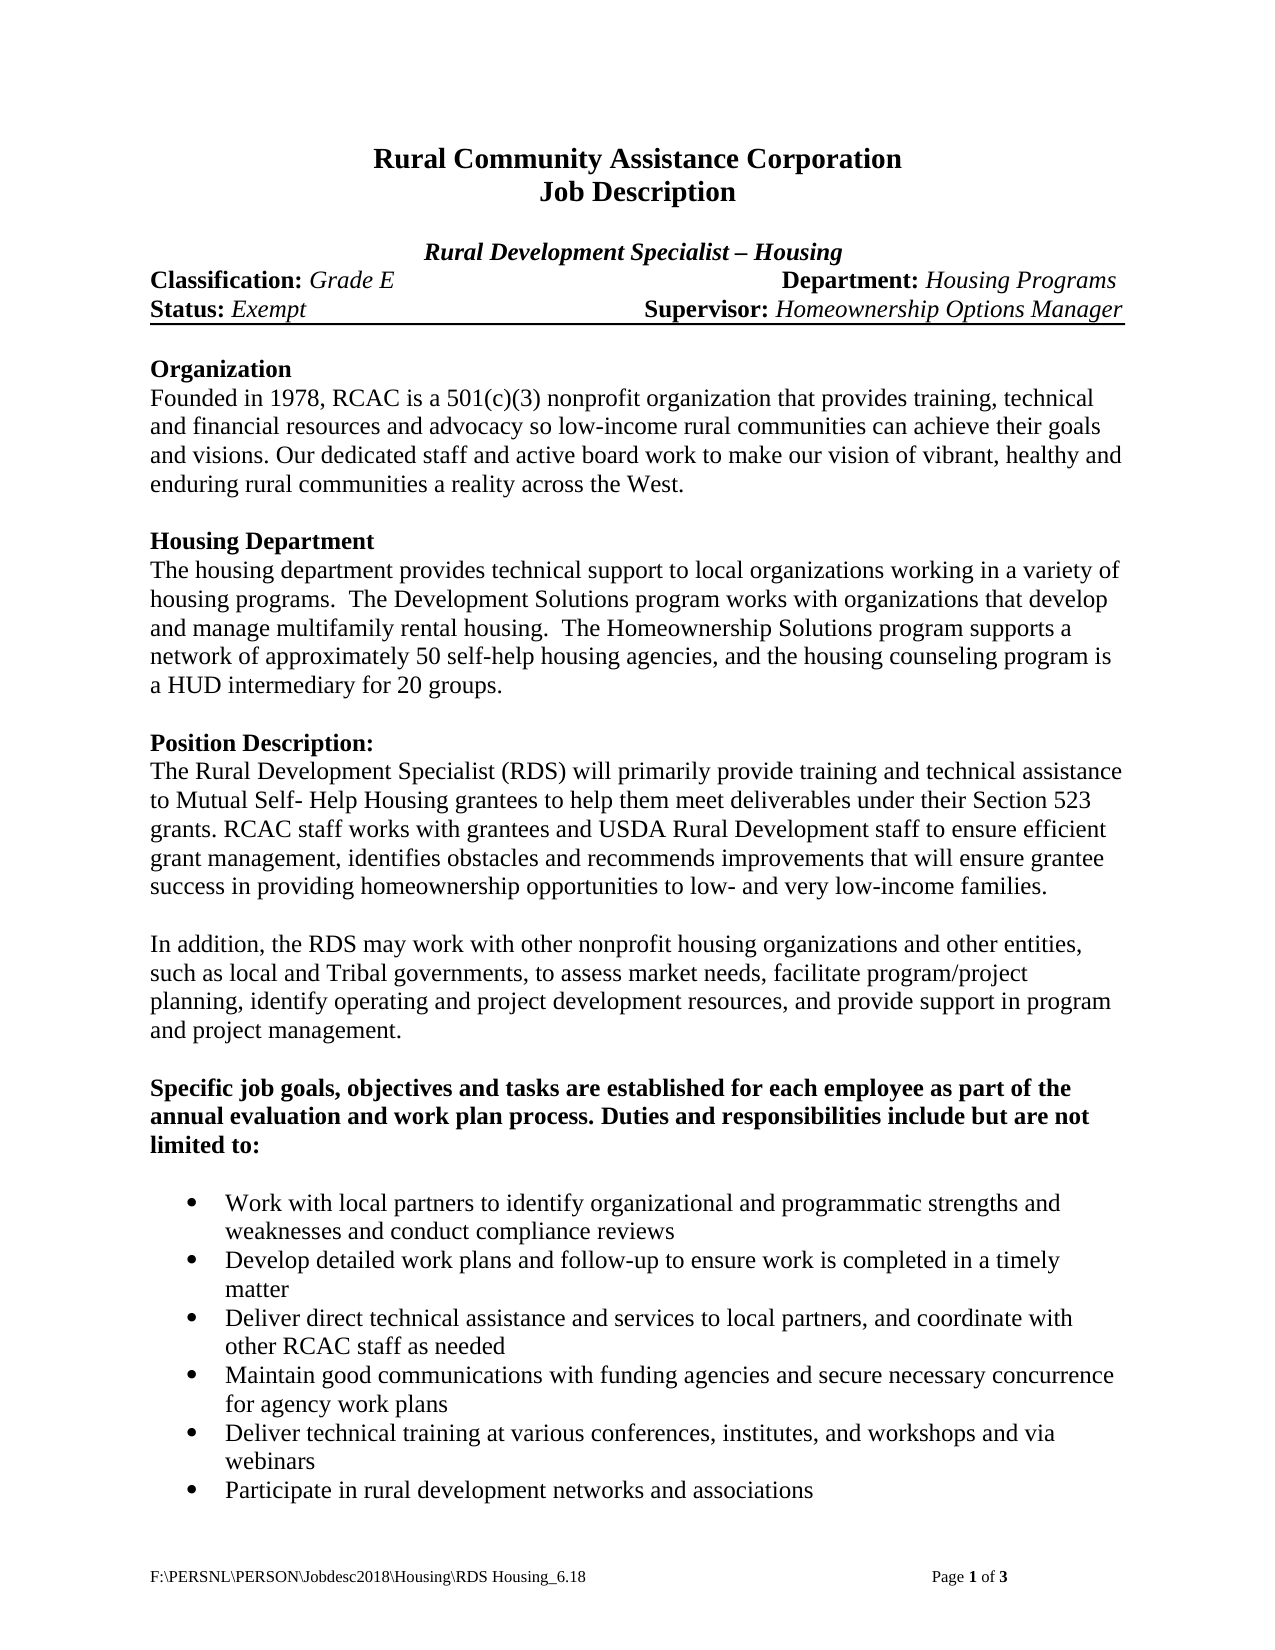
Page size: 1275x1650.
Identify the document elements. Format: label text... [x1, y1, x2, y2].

text Position Description: [150, 728, 1125, 756]
text Organization [150, 354, 1125, 383]
list Maintain good communications with funding agencies and secure necessary concurrence for agency work plans [187, 1360, 1125, 1418]
text The housing department provides technical support to local organizations working in a variety of housing programs. The Development Solutions program works with organizations that develop and manage multifamily rental housing. The Homeownership Solutions program supports a network of approximately 50 self-help housing agencies, and the housing counseling program is a HUD intermediary for 20 groups. [150, 555, 1125, 699]
text Job Description [150, 174, 1125, 208]
list Participate in rural development networks and associations [187, 1475, 1125, 1504]
text Rural Development Specialist – Housing [150, 237, 1125, 266]
list Work with local partners to identify organizational and programmatic strengths and weaknesses and conduct compliance reviews [187, 1188, 1125, 1245]
text Specific job goals, objectives and tasks are established for each employee as part of the annual evaluation and work plan process. Duties and responsibilities include but are not limited to: [150, 1073, 1125, 1159]
text Status: Exempt Supervisor: Homeownership Options Manager [150, 294, 1125, 323]
text Founded in 1978, RCAC is a 501(c)(3) nonprofit organization that provides training, technical and financial resources and advocacy so low-income rural communities can achieve their goals and visions. Our dedicated staff and active board work to make our vision of vibrant, healthy and enduring rural communities a reality across the West. [150, 383, 1125, 498]
list Develop detailed work plans and follow-up to ensure work is completed in a timely matter [187, 1245, 1125, 1303]
text Rural Community Assistance Corporation [150, 141, 1125, 174]
text Housing Department [150, 526, 1125, 555]
list Deliver technical training at various conferences, institutes, and workshops and via webinars [187, 1418, 1125, 1475]
text Classification: Grade E Department: Housing Programs [150, 266, 1125, 294]
text The Rural Development Specialist (RDS) will primarily provide training and technical assistance to Mutual Self- Help Housing grantees to help them meet deliverables under their Section 523 grants. RCAC staff works with grantees and USDA Rural Development staff to ensure efficient grant management, identifies obstacles and recommends improvements that will ensure grantee success in providing homeownership opportunities to low- and very low-income families. [150, 756, 1125, 900]
list Deliver direct technical assistance and services to local partners, and coordinate with other RCAC staff as needed [187, 1303, 1125, 1360]
text In addition, the RDS may work with other nonprofit housing organizations and other entities, such as local and Tribal governments, to assess market needs, facilitate program/project planning, identify operating and project development resources, and provide support in program and project management. [150, 929, 1125, 1044]
